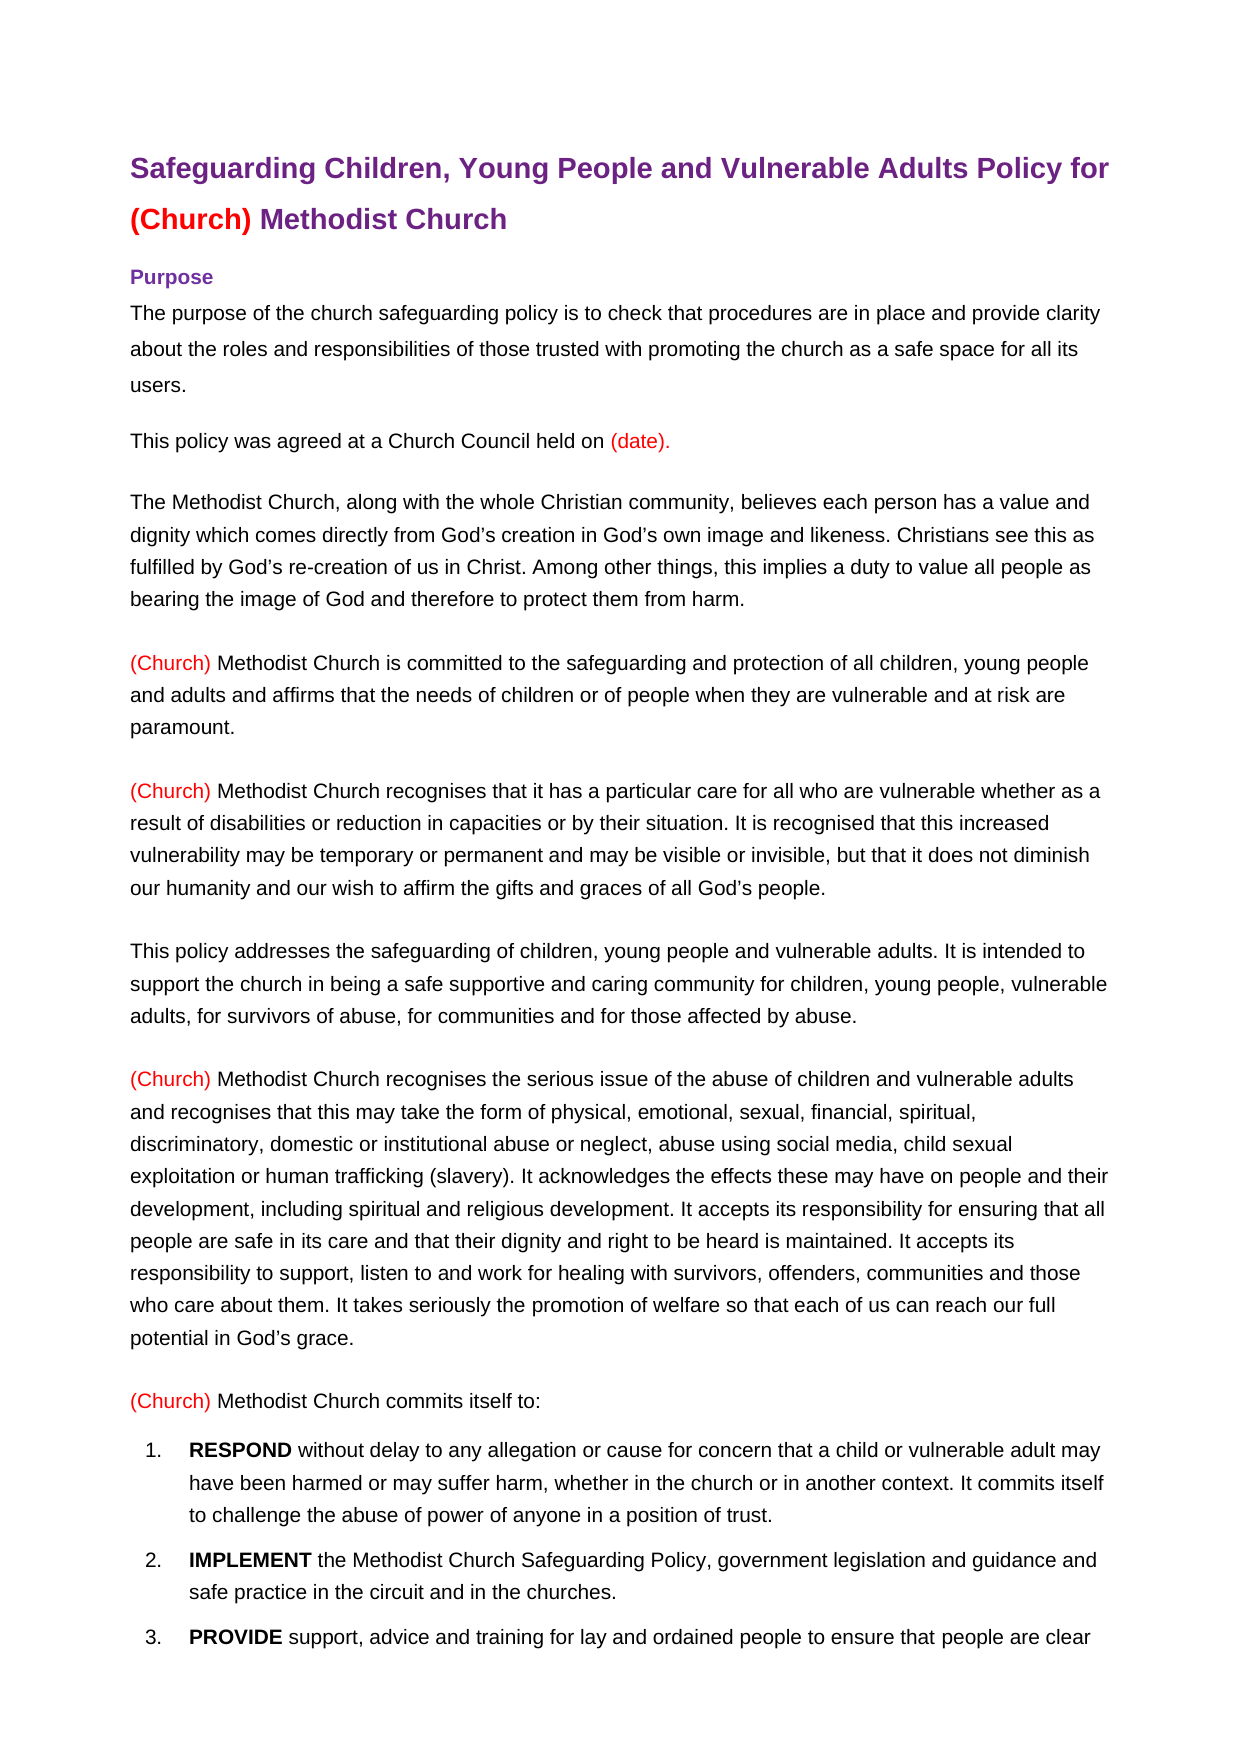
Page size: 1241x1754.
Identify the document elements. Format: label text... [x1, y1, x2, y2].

text Safeguarding Children, Young People and Vulnerable Adults Policy for (Church) Methodist Church [130, 151, 1110, 235]
list IMPLEMENT the Methodist Church Safeguarding Policy, government legislation and guidance and safe practice in the circuit and in the churches. [145, 1547, 1110, 1604]
text The Methodist Church, along with the whole Christian community, believes each person has a value and dignity which comes directly from God’s creation in God’s own image and likeness. Christians see this as fulfilled by God’s re-creation of us in Christ. Among other things, this implies a duty to value all people as bearing the image of God and therefore to protect them from harm. [130, 490, 1110, 611]
text Purpose [130, 264, 1110, 288]
text (Church) Methodist Church recognises the serious issue of the abuse of children and vulnerable adults and recognises that this may take the form of physical, emotional, sexual, financial, spiritual, discriminatory, domestic or institutional abuse or neglect, abuse using social media, child sexual exploitation or human trafficking (slavery). It acknowledges the effects these may have on people and their development, including spiritual and religious development. It accepts its responsibility for ensuring that all people are safe in its care and that their dignity and right to be heard is maintained. It accepts its responsibility to support, listen to and work for healing with survivors, offenders, communities and those who care about them. It takes seriously the promotion of welfare so that each of us can reach our full potential in God’s grace. [130, 1067, 1110, 1349]
text This policy addresses the safeguarding of children, young people and vulnerable adults. It is intended to support the church in being a safe supportive and caring community for children, young people, vulnerable adults, for survivors of abuse, for communities and for those affected by abuse. [130, 939, 1110, 1028]
list RESPOND without delay to any allegation or cause for concern that a child or vulnerable adult may have been harmed or may suffer harm, whether in the church or in another context. It commits itself to challenge the abuse of power of anyone in a position of trust. [145, 1438, 1110, 1527]
text The purpose of the church safeguarding policy is to check that procedures are in place and provide clarity about the roles and responsibilities of those trusted with promoting the church as a safe space for all its users. [130, 301, 1110, 396]
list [145, 1624, 1110, 1648]
text (Church) Methodist Church recognises that it has a particular care for all who are vulnerable whether as a result of disabilities or reduction in capacities or by their situation. It is recognised that this increased vulnerability may be temporary or permanent and may be visible or invisible, but that it does not diminish our humanity and our wish to affirm the gifts and graces of all God’s people. [130, 779, 1110, 899]
text This policy was agreed at a Church Council held on (date). [130, 429, 1110, 453]
text (Church) Methodist Church commits itself to: [130, 1389, 1110, 1413]
text (Church) Methodist Church is committed to the safeguarding and protection of all children, young people and adults and affirms that the needs of children or of people when they are vulnerable and at risk are paramount. [130, 651, 1110, 739]
